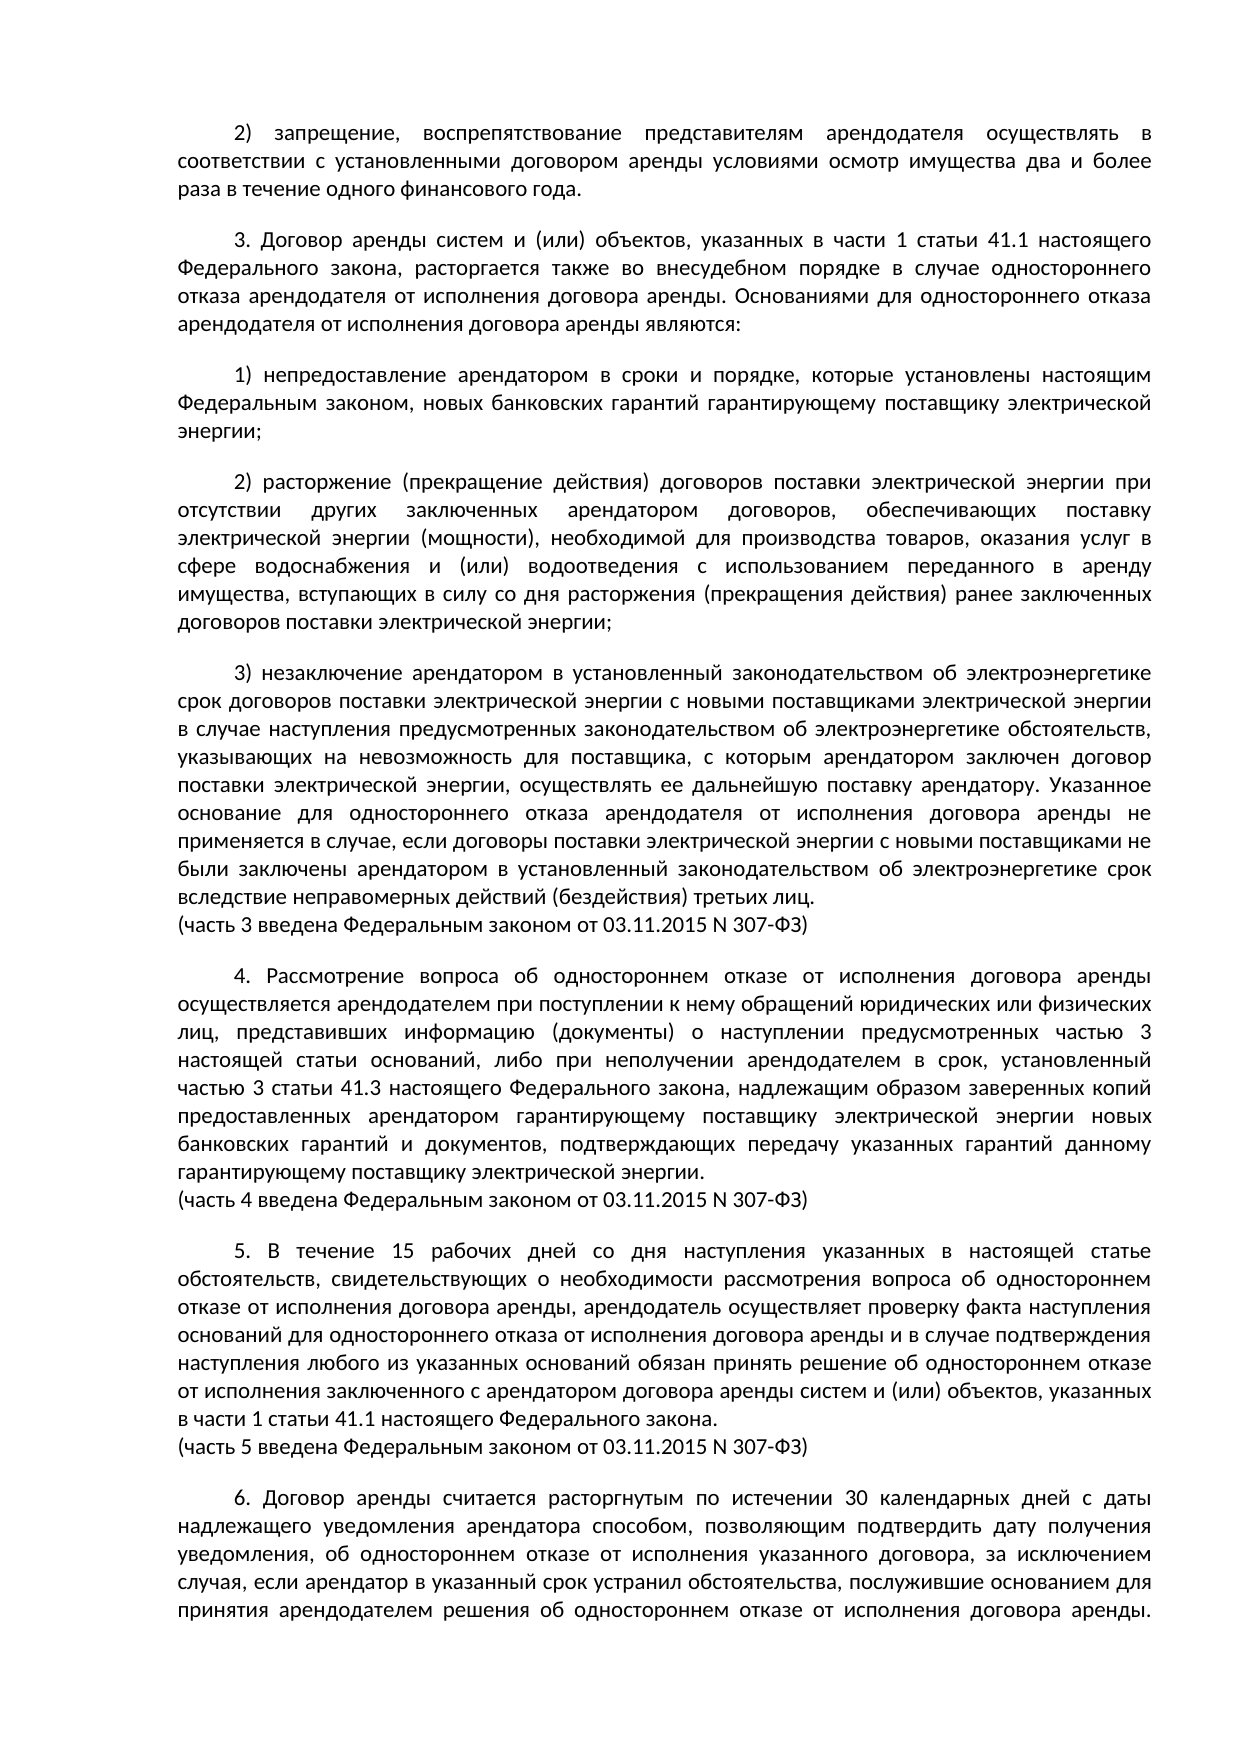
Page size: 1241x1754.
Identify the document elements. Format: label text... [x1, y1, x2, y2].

text 5. В течение 15 рабочих дней со дня наступления указанных в настоящей статье обстоятельств, свидетельствующих о необходимости рассмотрения вопроса об одностороннем отказе от исполнения договора аренды, арендодатель осуществляет проверку факта наступления оснований для одностороннего отказа от исполнения договора аренды и в случае подтверждения наступления любого из указанных оснований обязан принять решение об одностороннем отказе от исполнения заключенного с арендатором договора аренды систем и (или) объектов, указанных в части 1 статьи 41.1 настоящего Федерального закона. [177, 1236, 1152, 1432]
text 1) непредоставление арендатором в сроки и порядке, которые установлены настоящим Федеральным законом, новых банковских гарантий гарантирующему поставщику электрической энергии; [177, 360, 1152, 444]
text 4. Рассмотрение вопроса об одностороннем отказе от исполнения договора аренды осуществляется арендодателем при поступлении к нему обращений юридических или физических лиц, представивших информацию (документы) о наступлении предусмотренных частью 3 настоящей статьи оснований, либо при неполучении арендодателем в срок, установленный частью 3 статьи 41.3 настоящего Федерального закона, надлежащим образом заверенных копий предоставленных арендатором гарантирующему поставщику электрической энергии новых банковских гарантий и документов, подтверждающих передачу указанных гарантий данному гарантирующему поставщику электрической энергии. [177, 961, 1152, 1185]
text (часть 4 введена Федеральным законом от 03.11.2015 N 307-ФЗ) [177, 1185, 1152, 1213]
text (часть 5 введена Федеральным законом от 03.11.2015 N 307-ФЗ) [177, 1432, 1152, 1461]
text 2) запрещение, воспрепятствование представителям арендодателя осуществлять в соответствии с установленными договором аренды условиями осмотр имущества два и более раза в течение одного финансового года. [177, 118, 1152, 202]
text (часть 3 введена Федеральным законом от 03.11.2015 N 307-ФЗ) [177, 910, 1152, 938]
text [177, 1483, 1152, 1623]
text 3) незаключение арендатором в установленный законодательством об электроэнергетике срок договоров поставки электрической энергии с новыми поставщиками электрической энергии в случае наступления предусмотренных законодательством об электроэнергетике обстоятельств, указывающих на невозможность для поставщика, с которым арендатором заключен договор поставки электрической энергии, осуществлять ее дальнейшую поставку арендатору. Указанное основание для одностороннего отказа арендодателя от исполнения договора аренды не применяется в случае, если договоры поставки электрической энергии с новыми поставщиками не были заключены арендатором в установленный законодательством об электроэнергетике срок вследствие неправомерных действий (бездействия) третьих лиц. [177, 658, 1152, 910]
text 2) расторжение (прекращение действия) договоров поставки электрической энергии при отсутствии других заключенных арендатором договоров, обеспечивающих поставку электрической энергии (мощности), необходимой для производства товаров, оказания услуг в сфере водоснабжения и (или) водоотведения с использованием переданного в аренду имущества, вступающих в силу со дня расторжения (прекращения действия) ранее заключенных договоров поставки электрической энергии; [177, 467, 1152, 635]
text 3. Договор аренды систем и (или) объектов, указанных в части 1 статьи 41.1 настоящего Федерального закона, расторгается также во внесудебном порядке в случае одностороннего отказа арендодателя от исполнения договора аренды. Основаниями для одностороннего отказа арендодателя от исполнения договора аренды являются: [177, 225, 1152, 337]
